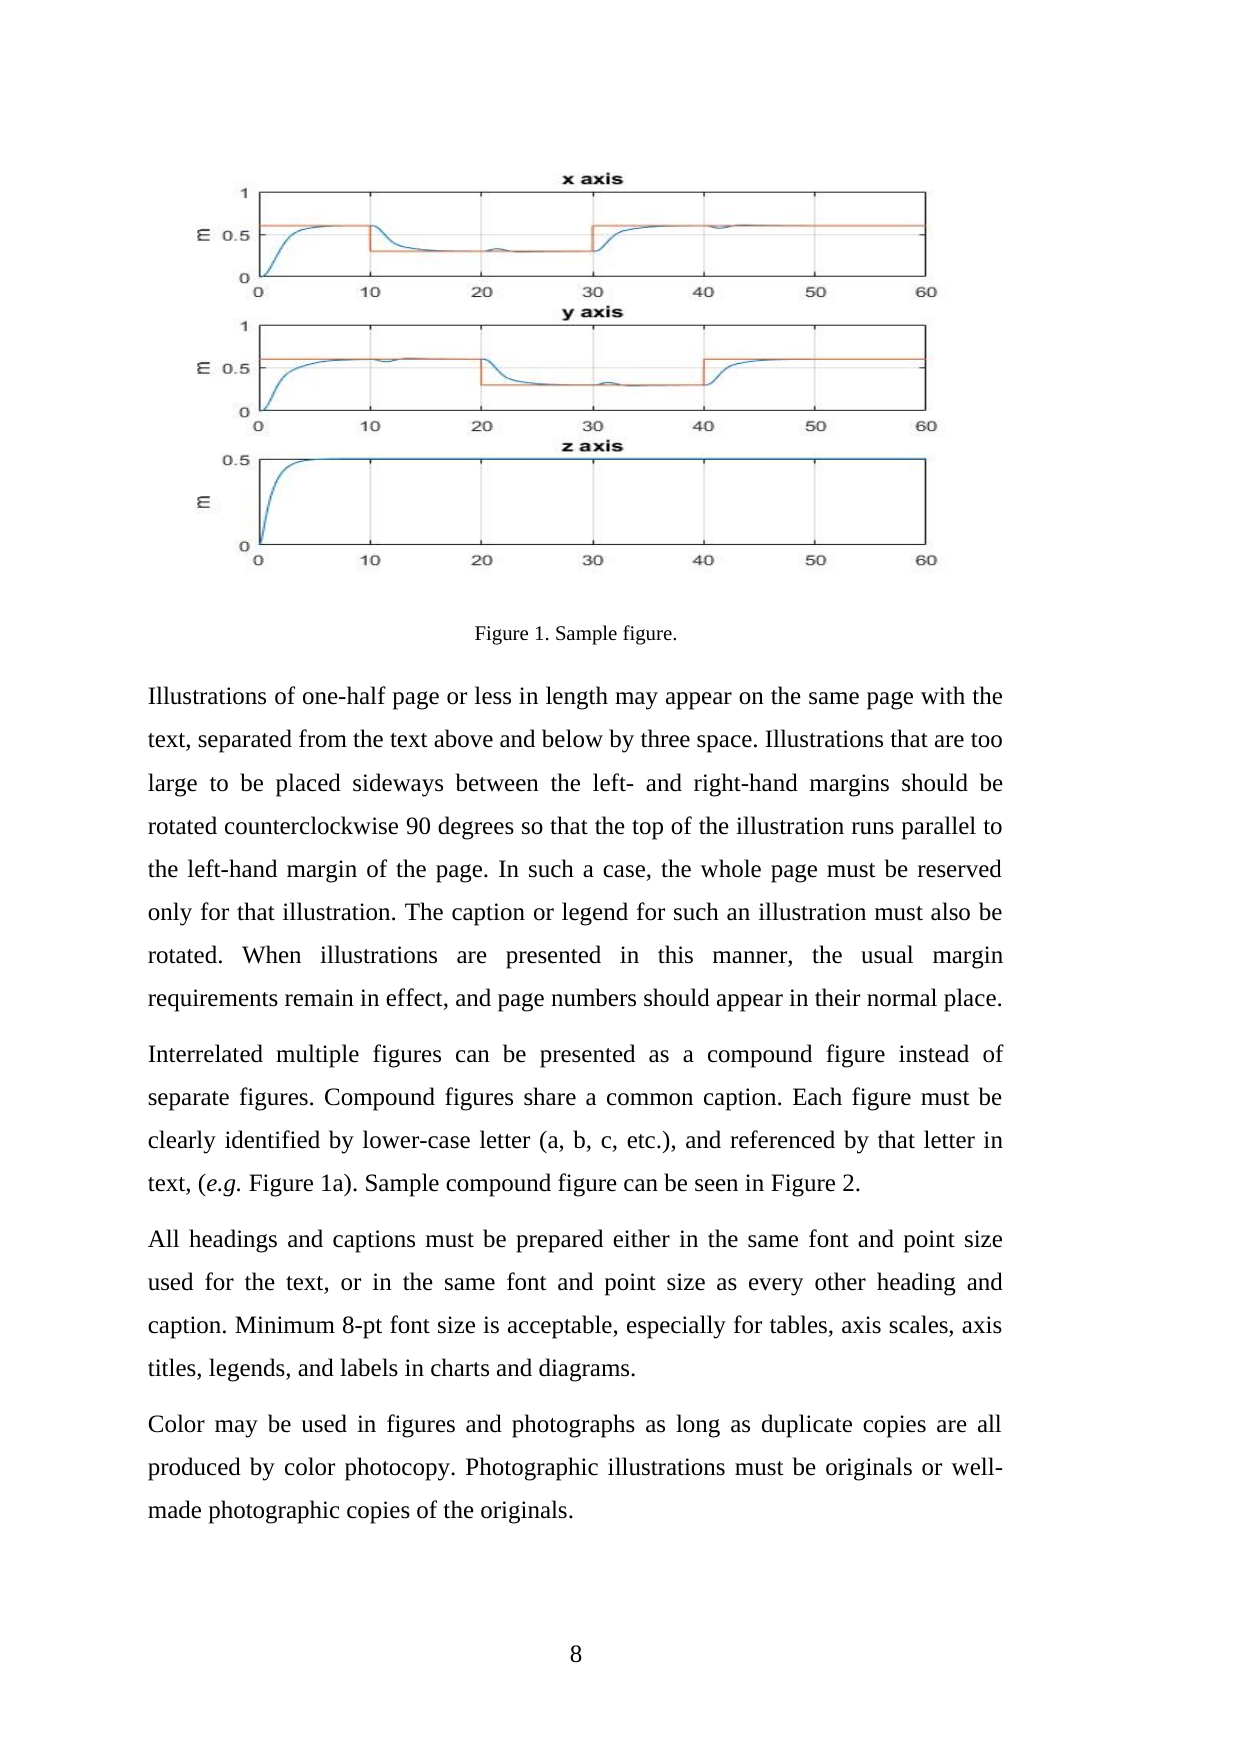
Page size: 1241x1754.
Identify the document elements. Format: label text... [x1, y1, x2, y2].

picture [147, 147, 1008, 594]
text Illustrations of one-half page or less in length may appear on the same page with the text, separated from the text above and below by three space. Illustrations that are too large to be placed sideways between the left- and right-hand margins should be rotated counterclockwise 90 degrees so that the top of the illustration runs parallel to the left-hand margin of the page. In such a case, the whole page must be reserved only for that illustration. The caption or legend for such an illustration must also be rotated. When illustrations are presented in this manner, the usual margin requirements remain in effect, and page numbers should appear in their normal place. [148, 681, 1004, 1012]
text Color may be used in figures and photographs as long as duplicate copies are all produced by color photocopy. Photographic illustrations must be originals or well-made photographic copies of the originals. [148, 1409, 1004, 1524]
text Figure 1. Sample figure. [148, 620, 1004, 644]
text All headings and captions must be prepared either in the same font and point size used for the text, or in the same font and point size as every other heading and caption. Minimum 8-pt font size is acceptable, especially for tables, axis scales, axis titles, legends, and labels in charts and diagrams. [148, 1224, 1004, 1382]
text Interrelated multiple figures can be presented as a compound figure instead of separate figures. Compound figures share a common caption. Each figure must be clearly identified by lower-case letter (a, b, c, etc.), and referenced by that letter in text, (e.g. Figure 1a). Sample compound figure can be seen in Figure 2. [148, 1039, 1004, 1197]
